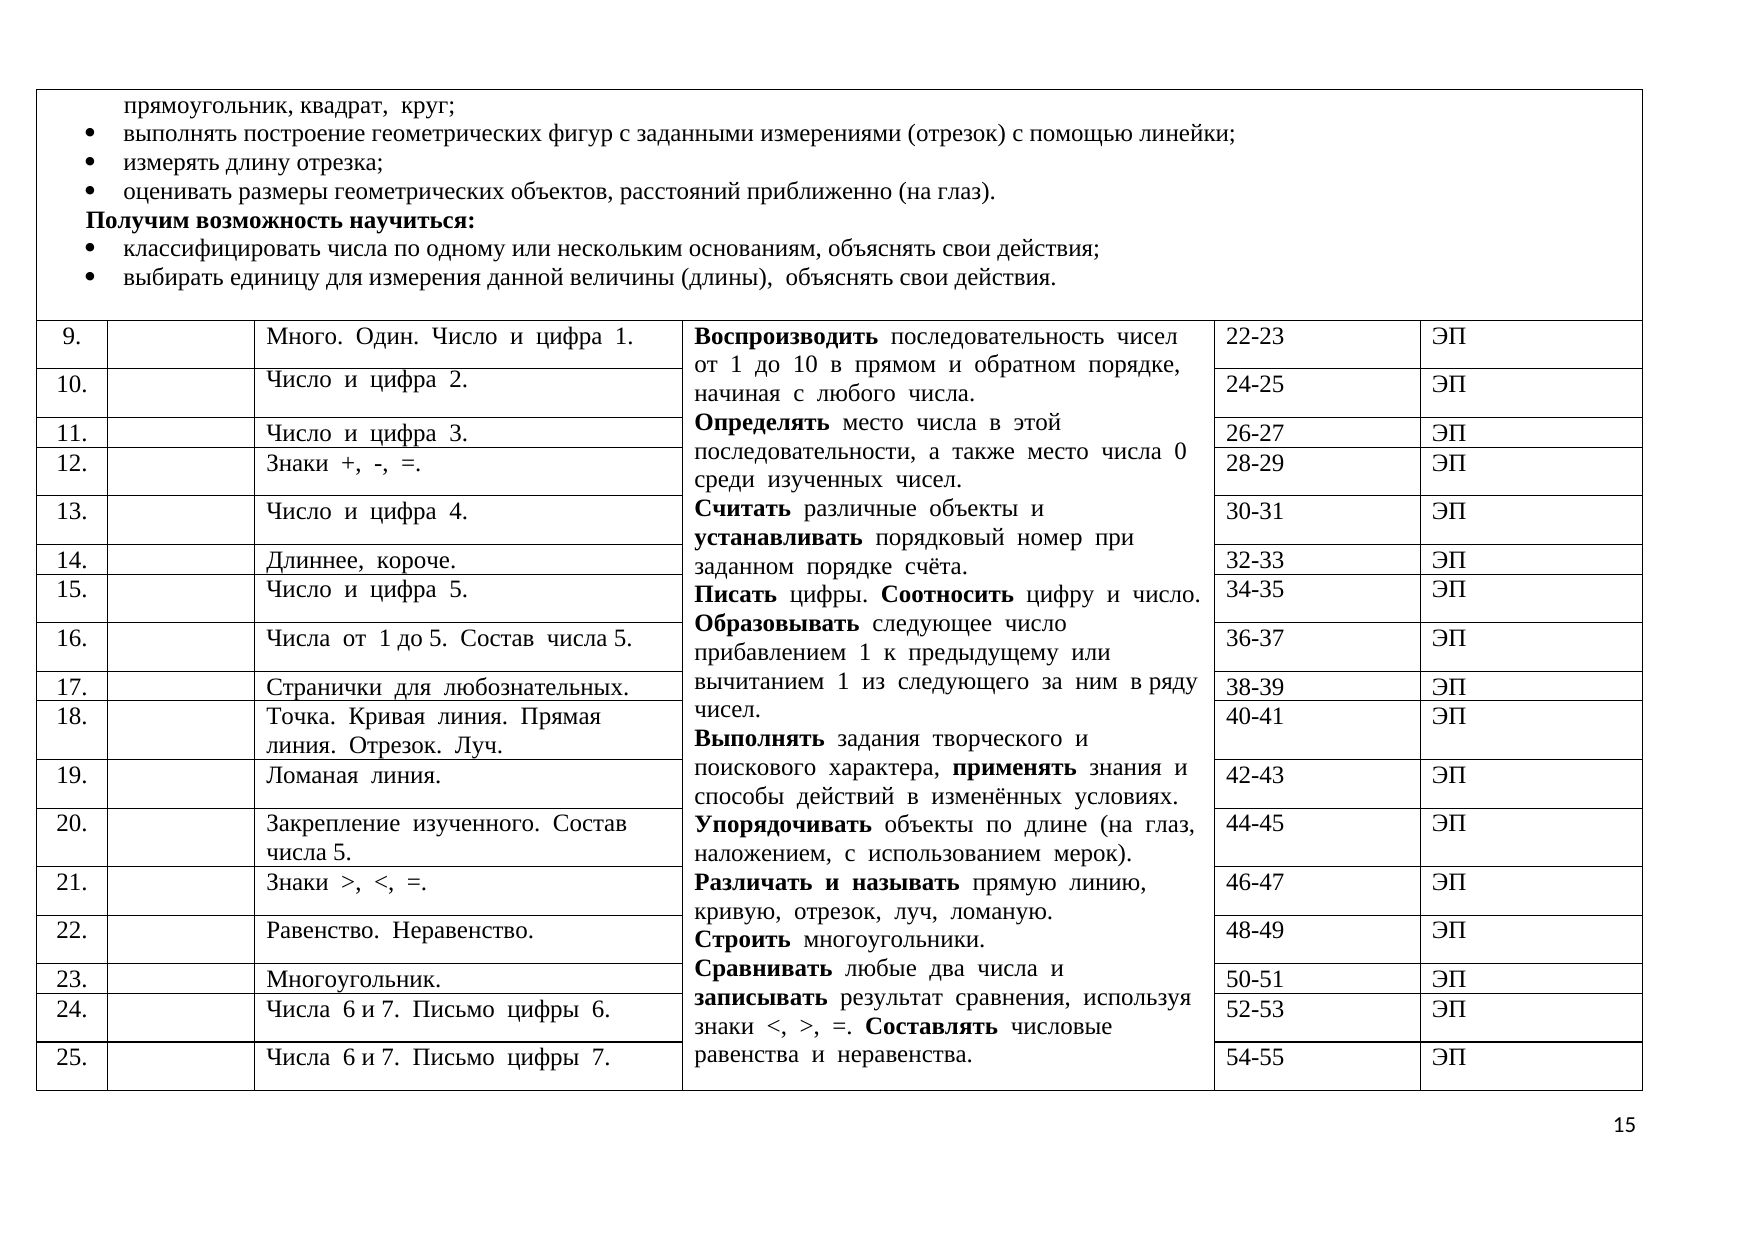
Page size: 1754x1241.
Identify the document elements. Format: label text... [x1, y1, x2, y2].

table_cell 23. [37, 964, 107, 993]
table_cell 46-47 [1215, 867, 1420, 914]
table_cell Закрепление изученного. Состав числа 5. [255, 809, 682, 866]
table_cell Точка. Кривая линия. Прямая линия. Отрезок. Луч. [255, 701, 682, 759]
table_cell [108, 1043, 254, 1090]
table_cell ЭП [1421, 623, 1642, 671]
table_cell [108, 369, 254, 417]
table_cell 36-37 [1215, 623, 1420, 671]
table_cell 30-31 [1215, 496, 1420, 544]
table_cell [37, 90, 1642, 320]
table_cell Число и цифра 4. [255, 496, 682, 544]
table_cell Знаки >, <, =. [255, 867, 682, 914]
table_cell Странички для любознательных. [255, 672, 682, 700]
table_cell 20. [37, 809, 107, 866]
table_cell ЭП [1421, 760, 1642, 807]
table_cell 19. [37, 760, 107, 807]
table_cell 32-33 [1215, 545, 1420, 573]
table_cell [108, 545, 254, 573]
table_cell Числа 6 и 7. Письмо цифры 6. [255, 994, 682, 1041]
table_cell 44-45 [1215, 809, 1420, 866]
table_cell 10. [37, 369, 107, 417]
table_cell ЭП [1421, 964, 1642, 993]
table_cell 21. [37, 867, 107, 914]
table_cell ЭП [1421, 545, 1642, 573]
table_cell Равенство. Неравенство. [255, 916, 682, 963]
table_cell 25. [37, 1043, 107, 1090]
table_cell [108, 701, 254, 759]
table_cell Знаки +, -, =. [255, 448, 682, 495]
table_cell Воспроизводить последовательность чисел от 1 до 10 в прямом и обратном порядке, начиная с любого числа. Определять место числа в этой последовательности, а также место числа 0 среди изученных чисел. Считать различные объекты и устанавливать порядковый номер при заданном порядке счёта. Писать цифры. Соотносить цифру и число. Образовывать следующее число прибавлением 1 к предыдущему или вычитанием 1 из следующего за ним в ряду чисел. Выполнять задания творческого и поискового характера, применять знания и способы действий в изменённых условиях. Упорядочивать объекты по длине (на глаз, наложением, с использованием мерок). Различать и называть прямую линию, кривую, отрезок, луч, ломаную. Строить многоугольники. Сравнивать любые два числа и записывать результат сравнения, используя знаки <, >, =. Составлять числовые равенства и неравенства. Упорядочивать числа по их расположению в натуральном ряду. Составлять число из двух чисел от 2 до 5 (состав числа). Отбирать пословицы, загадки и поговорки, содержащие числа. Собирать и классифицировать информацию по разделам. Работать в группе: планировать и распределять работу в группе. Самостоятельно оценивать результат работы. Измерять отрезки и выражать их длины в сантиметрах. Чертить отрезки заданной длины (в см). Использовать понятия «увеличить на…, уменьшить на…». [683, 321, 1214, 1090]
table_cell [108, 867, 254, 914]
table_cell [108, 321, 254, 368]
table_cell 22. [37, 916, 107, 963]
table_cell Число и цифра 5. [255, 575, 682, 622]
table_cell Длиннее, короче. [255, 545, 682, 573]
table_cell 12. [37, 448, 107, 495]
table_cell [108, 496, 254, 544]
table_cell ЭП [1421, 575, 1642, 622]
table_cell ЭП [1421, 701, 1642, 759]
table_cell [108, 672, 254, 700]
table_cell 48-49 [1215, 916, 1420, 963]
table_cell 16. [37, 623, 107, 671]
table_cell [108, 448, 254, 495]
table_cell [108, 623, 254, 671]
table_cell 22-23 [1215, 321, 1420, 368]
table_cell 13. [37, 496, 107, 544]
table_cell [108, 994, 254, 1041]
table_cell ЭП [1421, 1043, 1642, 1090]
table_cell [108, 916, 254, 963]
table_cell 28-29 [1215, 448, 1420, 495]
table_cell ЭП [1421, 496, 1642, 544]
table_cell ЭП [1421, 418, 1642, 447]
table_cell Числа 6 и 7. Письмо цифры 7. [255, 1043, 682, 1090]
table_cell Многоугольник. [255, 964, 682, 993]
table_cell ЭП [1421, 809, 1642, 866]
table_cell [108, 760, 254, 807]
table_cell 26-27 [1215, 418, 1420, 447]
table_cell 38-39 [1215, 672, 1420, 700]
table_cell Числа от 1 до 5. Состав числа 5. [255, 623, 682, 671]
table_cell ЭП [1421, 672, 1642, 700]
table_cell [108, 575, 254, 622]
table_cell 34-35 [1215, 575, 1420, 622]
table_cell 42-43 [1215, 760, 1420, 807]
table_cell ЭП [1421, 321, 1642, 368]
table_cell 18. [37, 701, 107, 759]
table_cell ЭП [1421, 916, 1642, 963]
table_cell 52-53 [1215, 994, 1420, 1041]
table_cell Ломаная линия. [255, 760, 682, 807]
table_cell 14. [37, 545, 107, 573]
table_cell ЭП [1421, 448, 1642, 495]
table_cell ЭП [1421, 994, 1642, 1041]
table_cell ЭП [1421, 369, 1642, 417]
table_cell 15. [37, 575, 107, 622]
table_cell 54-55 [1215, 1043, 1420, 1090]
table_cell 11. [37, 418, 107, 447]
table_cell Число и цифра 3. [255, 418, 682, 447]
table_cell [108, 809, 254, 866]
table_cell 24-25 [1215, 369, 1420, 417]
table_cell Число и цифра 2. [255, 369, 682, 417]
table_cell 24. [37, 994, 107, 1041]
table_cell [108, 418, 254, 447]
table_cell 40-41 [1215, 701, 1420, 759]
table_cell 9. [37, 321, 107, 368]
table_cell [108, 964, 254, 993]
table_cell ЭП [1421, 867, 1642, 914]
table_cell 17. [37, 672, 107, 700]
table_cell Много. Один. Число и цифра 1. [255, 321, 682, 368]
table_cell 50-51 [1215, 964, 1420, 993]
